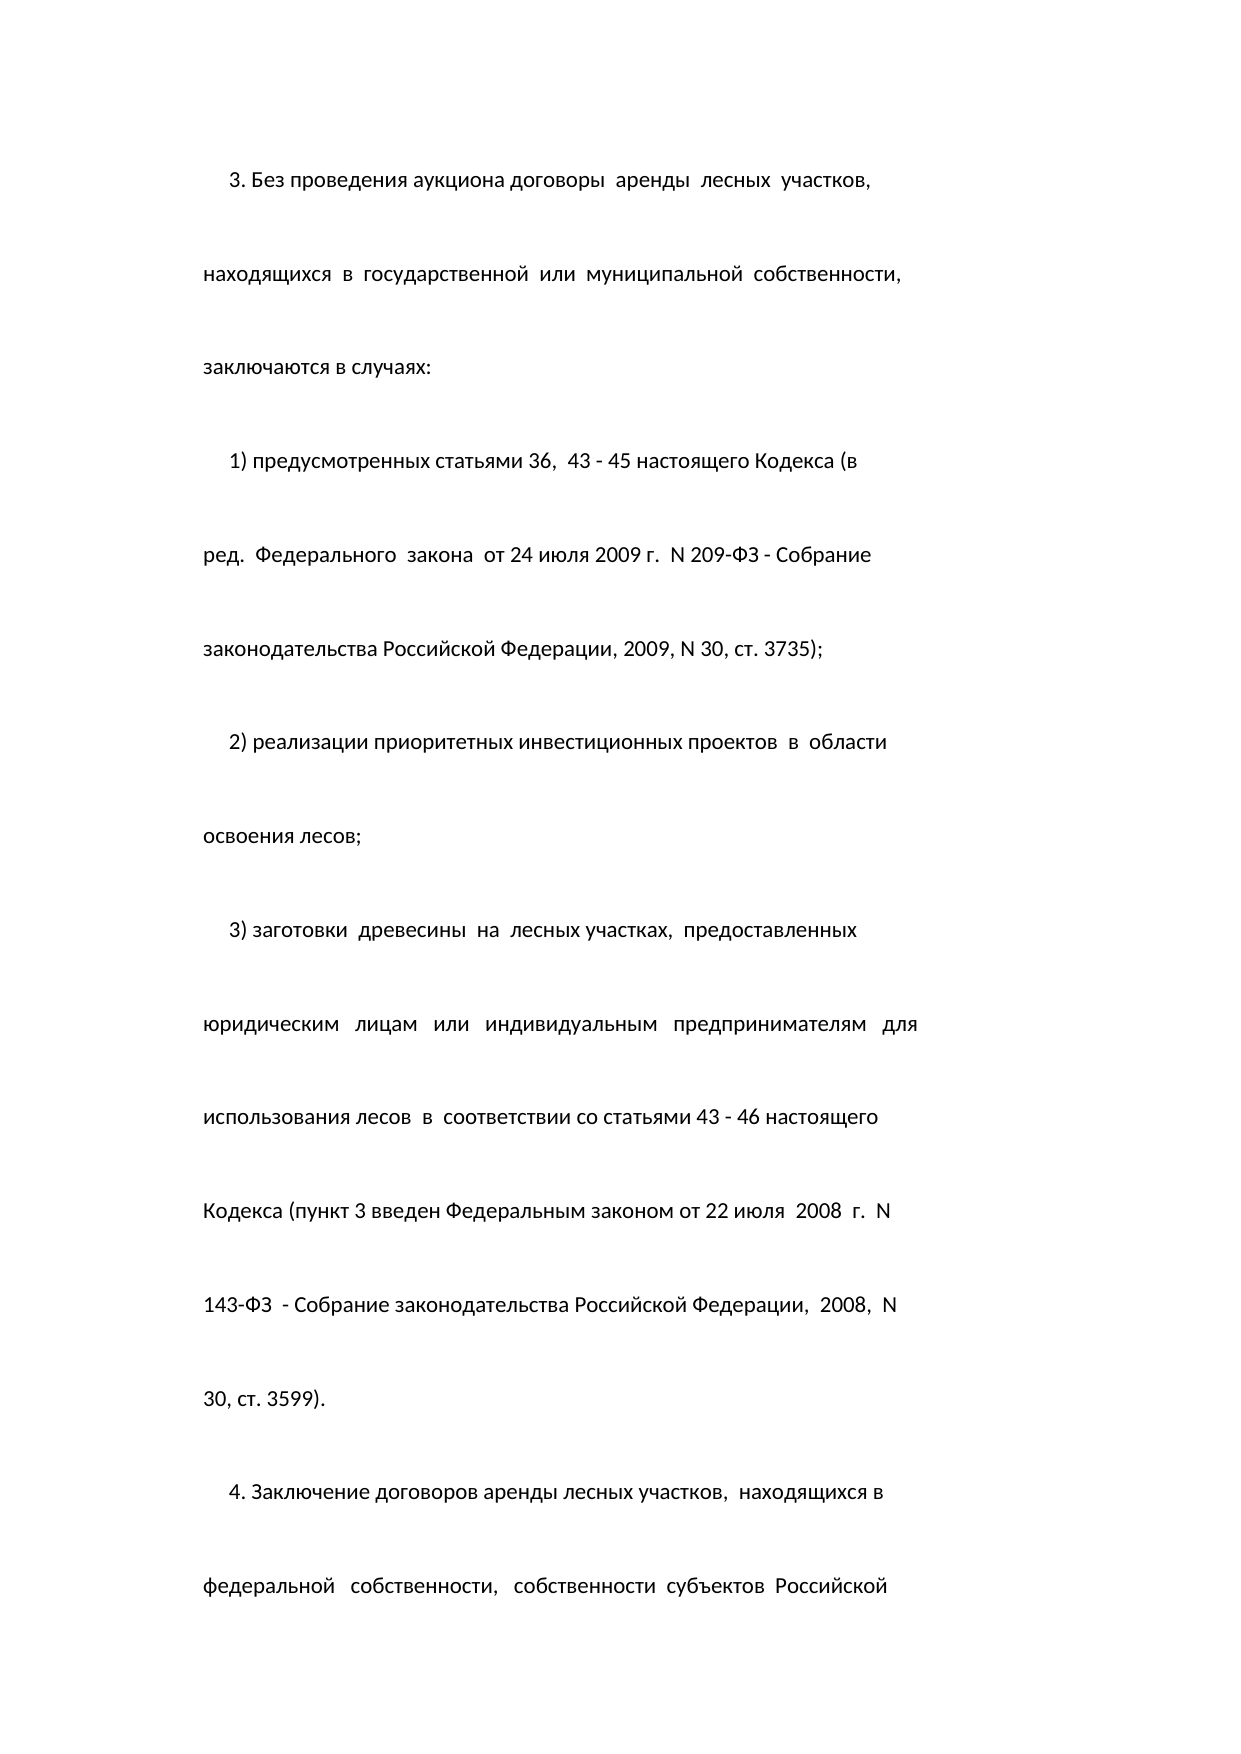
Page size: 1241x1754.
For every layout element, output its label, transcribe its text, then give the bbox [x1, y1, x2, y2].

text 1) предусмотренных статьями 36, 43 - 45 настоящего Кодекса (в [177, 446, 1152, 474]
text 2) реализации приоритетных инвестиционных проектов в области [177, 727, 1152, 756]
text федеральной собственности, собственности субъектов Российской [177, 1571, 1152, 1599]
text освоения лесов; [177, 821, 1152, 849]
text ред. Федерального закона от 24 июля 2009 г. N 209-ФЗ - Собрание [177, 540, 1152, 568]
text 4. Заключение договоров аренды лесных участков, находящихся в [177, 1477, 1152, 1506]
text Кодекса (пункт 3 введен Федеральным законом от 22 июля 2008 г. N [177, 1196, 1152, 1224]
text 3) заготовки древесины на лесных участках, предоставленных [177, 915, 1152, 943]
text 143-ФЗ - Собрание законодательства Российской Федерации, 2008, N [177, 1290, 1152, 1318]
text юридическим лицам или индивидуальным предпринимателям для [177, 1009, 1152, 1037]
text 3. Без проведения аукциона договоры аренды лесных участков, [177, 165, 1152, 193]
text законодательства Российской Федерации, 2009, N 30, ст. 3735); [177, 634, 1152, 662]
text использования лесов в соответствии со статьями 43 - 46 настоящего [177, 1102, 1152, 1131]
text 30, ст. 3599). [177, 1384, 1152, 1412]
text находящихся в государственной или муниципальной собственности, [177, 259, 1152, 287]
text заключаются в случаях: [177, 352, 1152, 381]
